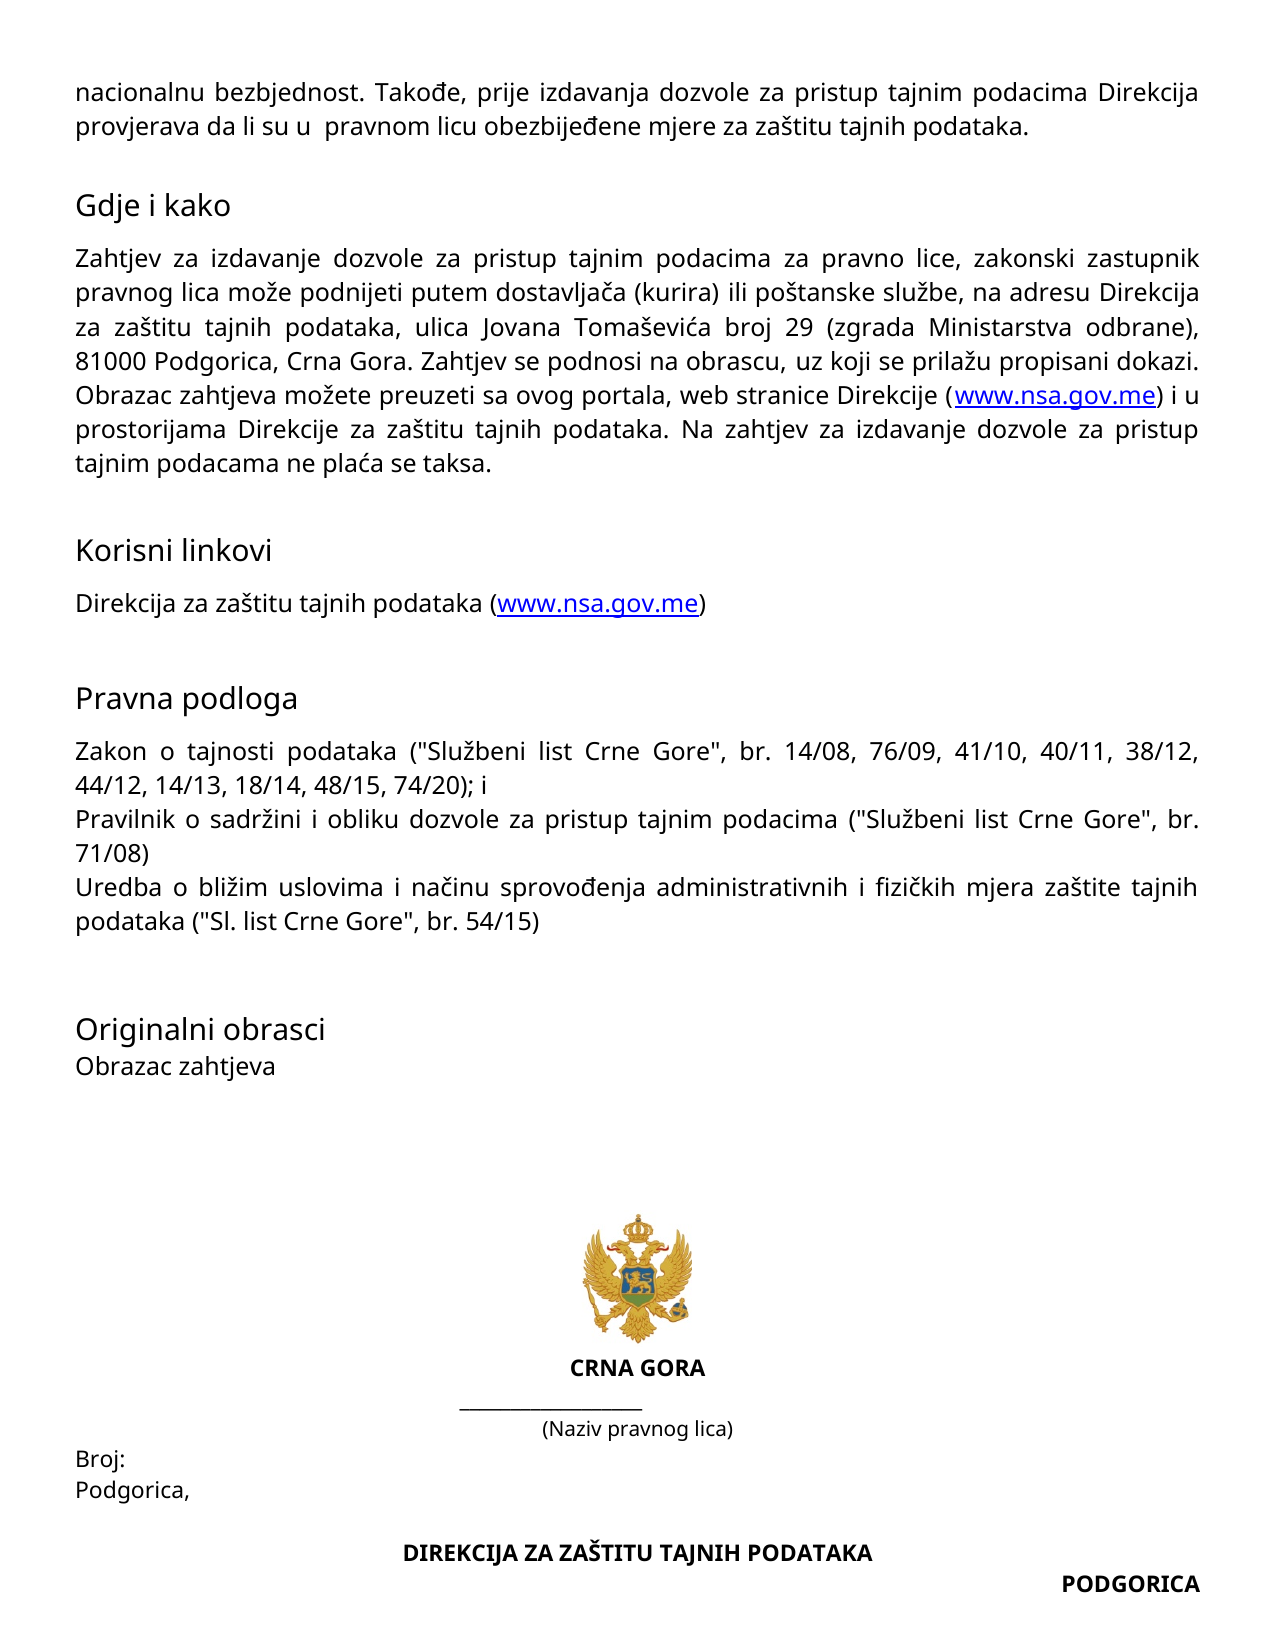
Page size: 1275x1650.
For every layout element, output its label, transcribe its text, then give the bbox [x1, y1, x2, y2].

text (Naziv pravnog lica) [75, 1414, 1200, 1443]
text DIREKCIJA ZA ZAŠTITU TAJNIH PODATAKA [75, 1537, 1200, 1568]
text PODGORICA [75, 1568, 1200, 1599]
text Broj: [75, 1443, 1200, 1474]
text Pravilnik o sadržini i obliku dozvole za pristup tajnim podacima ("Službeni list Crne Gore", br. 71/08) [75, 802, 1200, 870]
picture [579, 1210, 692, 1346]
text CRNA GORA [75, 1352, 1200, 1383]
text Direkcija za zaštitu tajnih podataka (www.nsa.gov.me) [75, 586, 1200, 620]
text Zakon o tajnosti podataka ("Službeni list Crne Gore", br. 14/08, 76/09, 41/10, 40/11, 38/12, 44/12, 14/13, 18/14, 48/15, 74/20); i [75, 733, 1200, 802]
text Pravna podloga [75, 677, 1200, 718]
text Zahtjev za izdavanje dozvole za pristup tajnim podacima za pravno lice, zakonski zastupnik pravnog lica može podnijeti putem dostavljača (kurira) ili poštanske službe, na adresu Direkcija za zaštitu tajnih podataka, ulica Jovana Tomaševića broj 29 (zgrada Ministarstva odbrane), 81000 Podgorica, Crna Gora. Zahtjev se podnosi na obrascu, uz koji se prilažu propisani dokazi. Obrazac zahtjeva možete preuzeti sa ovog portala, web stranice Direkcije (www.nsa.gov.me) i u prostorijama Direkcije za zaštitu tajnih podataka. Na zahtjev za izdavanje dozvole za pristup tajnim podacama ne plaća se taksa. [75, 241, 1200, 479]
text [75, 75, 1200, 143]
text Uredba o bližim uslovima i načinu sprovođenja administrativnih i fizičkih mjera zaštite tajnih podataka ("Sl. list Crne Gore", br. 54/15) [75, 870, 1200, 938]
text Originalni obrasci Obrazac zahtjeva [75, 1008, 1200, 1083]
text Podgorica, [75, 1474, 1200, 1505]
text Gdje i kako [75, 184, 1200, 225]
text Korisni linkovi [75, 529, 1200, 570]
text __________________ [150, 1383, 1200, 1414]
